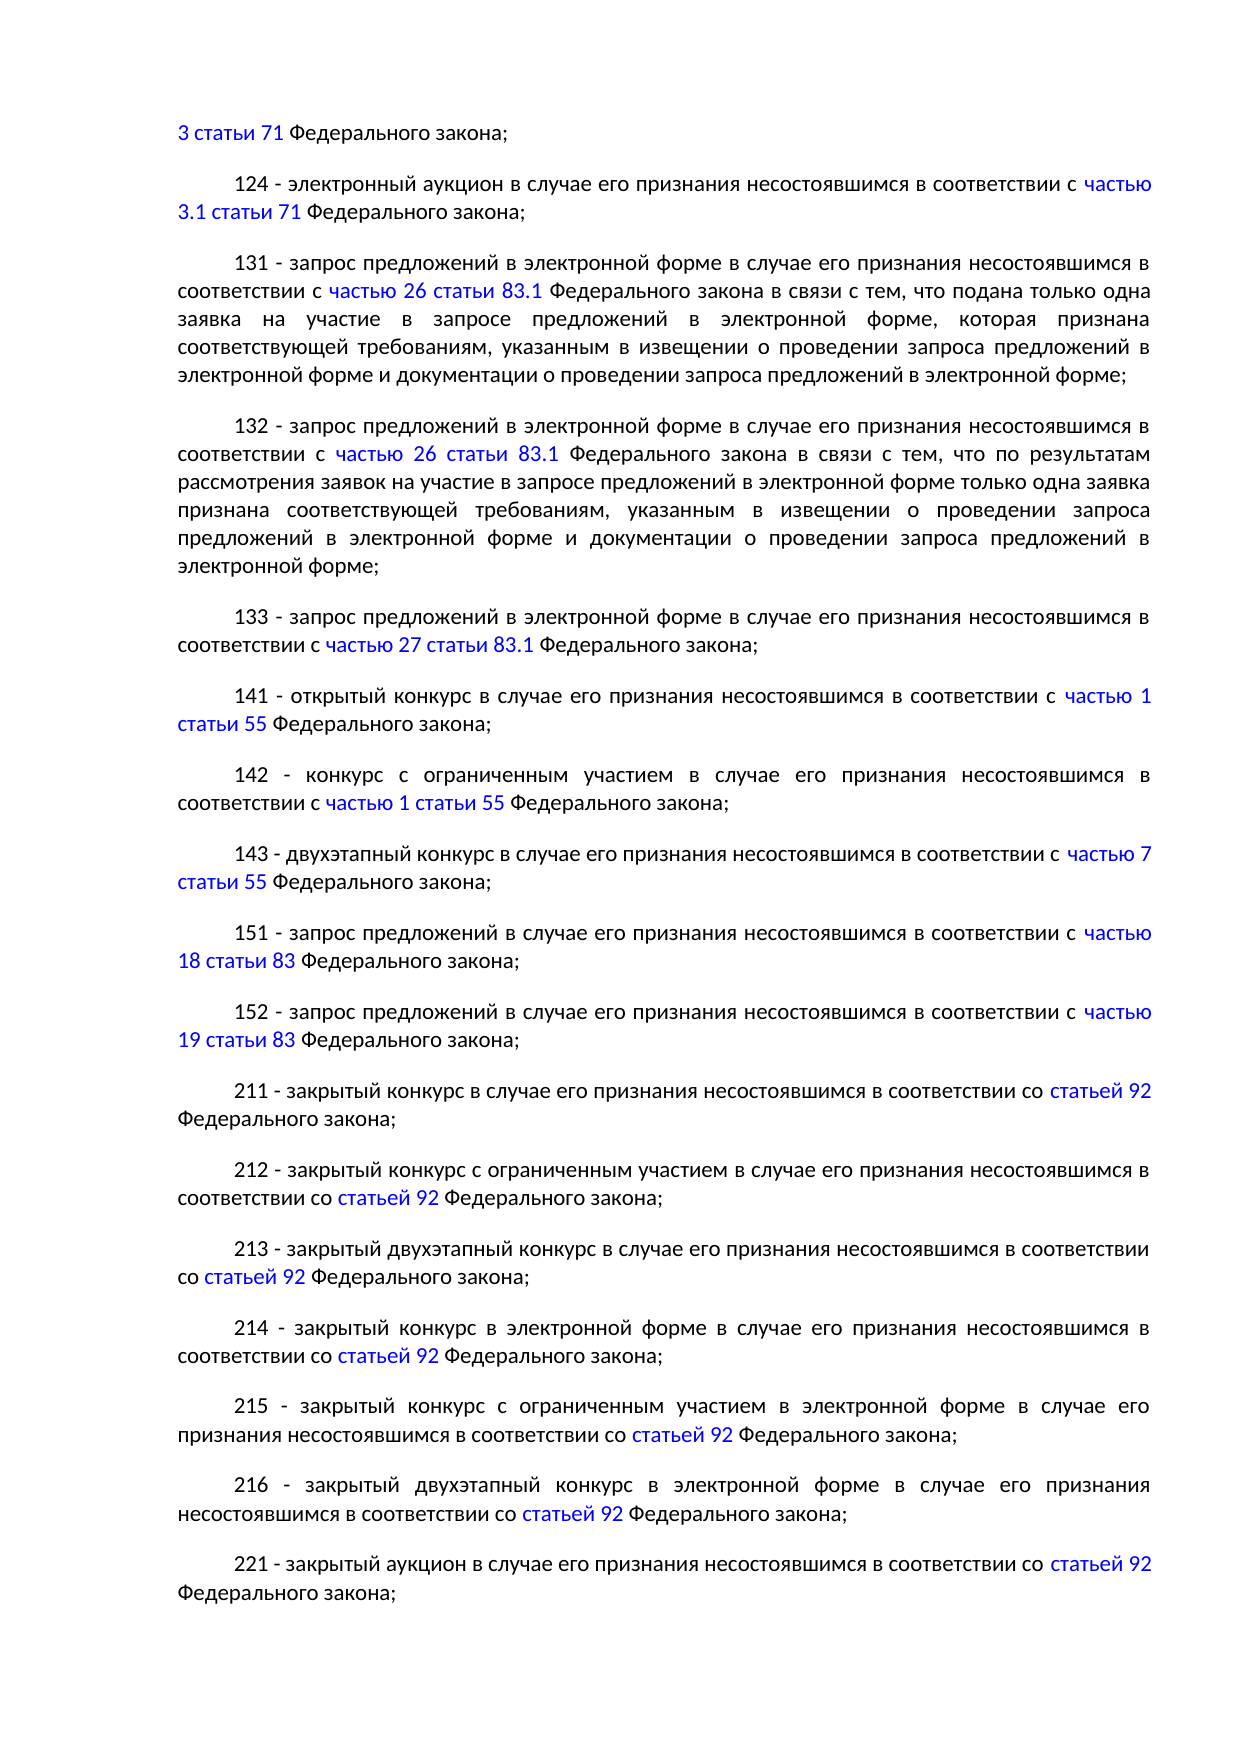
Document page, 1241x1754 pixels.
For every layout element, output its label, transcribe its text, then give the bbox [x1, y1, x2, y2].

text 131 - запрос предложений в электронной форме в случае его признания несостоявшимся в соответствии с частью 26 статьи 83.1 Федерального закона в связи с тем, что подана только одна заявка на участие в запросе предложений в электронной форме, которая признана соответствующей требованиям, указанным в извещении о проведении запроса предложений в электронной форме и документации о проведении запроса предложений в электронной форме; [177, 248, 1152, 388]
text 214 - закрытый конкурс в электронной форме в случае его признания несостоявшимся в соответствии со статьей 92 Федерального закона; [177, 1313, 1152, 1369]
text 213 - закрытый двухэтапный конкурс в случае его признания несостоявшимся в соответствии со статьей 92 Федерального закона; [177, 1234, 1152, 1290]
text 216 - закрытый двухэтапный конкурс в электронной форме в случае его признания несостоявшимся в соответствии со статьей 92 Федерального закона; [177, 1471, 1152, 1527]
text 152 - запрос предложений в случае его признания несостоявшимся в соответствии с частью 19 статьи 83 Федерального закона; [177, 997, 1152, 1053]
text 142 - конкурс с ограниченным участием в случае его признания несостоявшимся в соответствии с частью 1 статьи 55 Федерального закона; [177, 760, 1152, 816]
text 143 - двухэтапный конкурс в случае его признания несостоявшимся в соответствии с частью 7 статьи 55 Федерального закона; [177, 839, 1152, 895]
text 124 - электронный аукцион в случае его признания несостоявшимся в соответствии с частью 3.1 статьи 71 Федерального закона; [177, 169, 1152, 225]
text 133 - запрос предложений в электронной форме в случае его признания несостоявшимся в соответствии с частью 27 статьи 83.1 Федерального закона; [177, 602, 1152, 658]
text 211 - закрытый конкурс в случае его признания несостоявшимся в соответствии со статьей 92 Федерального закона; [177, 1076, 1152, 1132]
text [177, 118, 1152, 146]
text 132 - запрос предложений в электронной форме в случае его признания несостоявшимся в соответствии с частью 26 статьи 83.1 Федерального закона в связи с тем, что по результатам рассмотрения заявок на участие в запросе предложений в электронной форме только одна заявка признана соответствующей требованиям, указанным в извещении о проведении запроса предложений в электронной форме и документации о проведении запроса предложений в электронной форме; [177, 411, 1152, 579]
text 215 - закрытый конкурс с ограниченным участием в электронной форме в случае его признания несостоявшимся в соответствии со статьей 92 Федерального закона; [177, 1392, 1152, 1448]
text 212 - закрытый конкурс с ограниченным участием в случае его признания несостоявшимся в соответствии со статьей 92 Федерального закона; [177, 1155, 1152, 1211]
text 221 - закрытый аукцион в случае его признания несостоявшимся в соответствии со статьей 92 Федерального закона; [177, 1549, 1152, 1606]
text 151 - запрос предложений в случае его признания несостоявшимся в соответствии с частью 18 статьи 83 Федерального закона; [177, 918, 1152, 974]
text 141 - открытый конкурс в случае его признания несостоявшимся в соответствии с частью 1 статьи 55 Федерального закона; [177, 681, 1152, 737]
